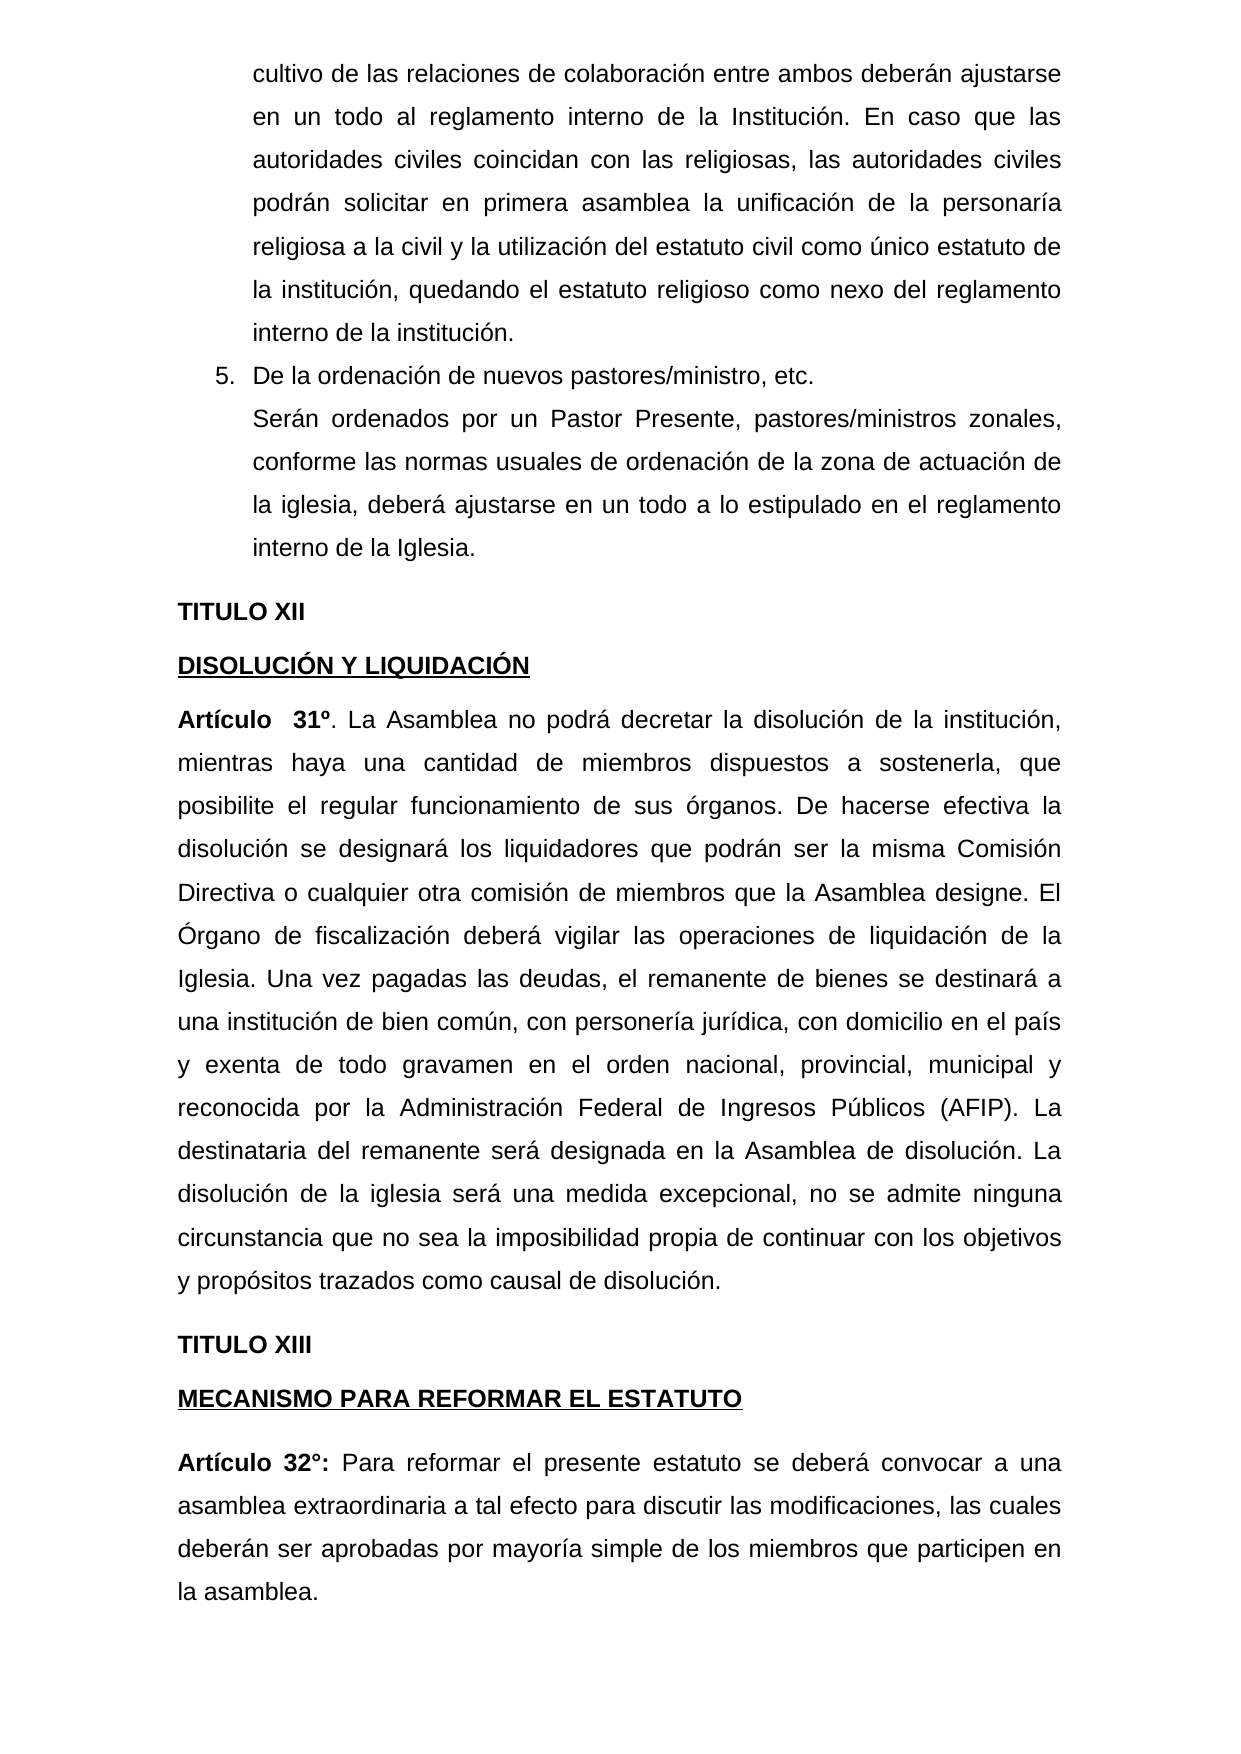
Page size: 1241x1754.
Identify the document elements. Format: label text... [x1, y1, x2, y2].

text Artículo 32°: Para reformar el presente estatuto se deberá convocar a una asamblea extraordinaria a tal efecto para discutir las modificaciones, las cuales deberán ser aprobadas por mayoría simple de los miembros que participen en la asamblea. [177, 1447, 1063, 1606]
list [215, 59, 1063, 347]
text TITULO XII [177, 597, 1063, 626]
text Artículo 31º. La Asamblea no podrá decretar la disolución de la institución, mientras haya una cantidad de miembros dispuestos a sostenerla, que posibilite el regular funcionamiento de sus órganos. De hacerse efectiva la disolución se designará los liquidadores que podrán ser la misma Comisión Directiva o cualquier otra comisión de miembros que la Asamblea designe. El Órgano de fiscalización deberá vigilar las operaciones de liquidación de la Iglesia. Una vez pagadas las deudas, el remanente de bienes se destinará a una institución de bien común, con personería jurídica, con domicilio en el país y exenta de todo gravamen en el orden nacional, provincial, municipal y reconocida por la Administración Federal de Ingresos Públicos (AFIP). La destinataria del remanente será designada en la Asamblea de disolución. La disolución de la iglesia será una medida excepcional, no se admite ninguna circunstancia que no sea la imposibilidad propia de continuar con los objetivos y propósitos trazados como causal de disolución. [177, 705, 1063, 1294]
text MECANISMO PARA REFORMAR EL ESTATUTO [177, 1383, 1063, 1412]
text DISOLUCIÓN Y LIQUIDACIÓN [177, 651, 1063, 680]
text TITULO XIII [177, 1330, 1063, 1358]
list De la ordenación de nuevos pastores/ministro, etc. [215, 361, 1063, 390]
text Serán ordenados por un Pastor Presente, pastores/ministros zonales, conforme las normas usuales de ordenación de la zona de actuación de la iglesia, deberá ajustarse en un todo a lo estipulado en el reglamento interno de la Iglesia. [252, 404, 1063, 562]
